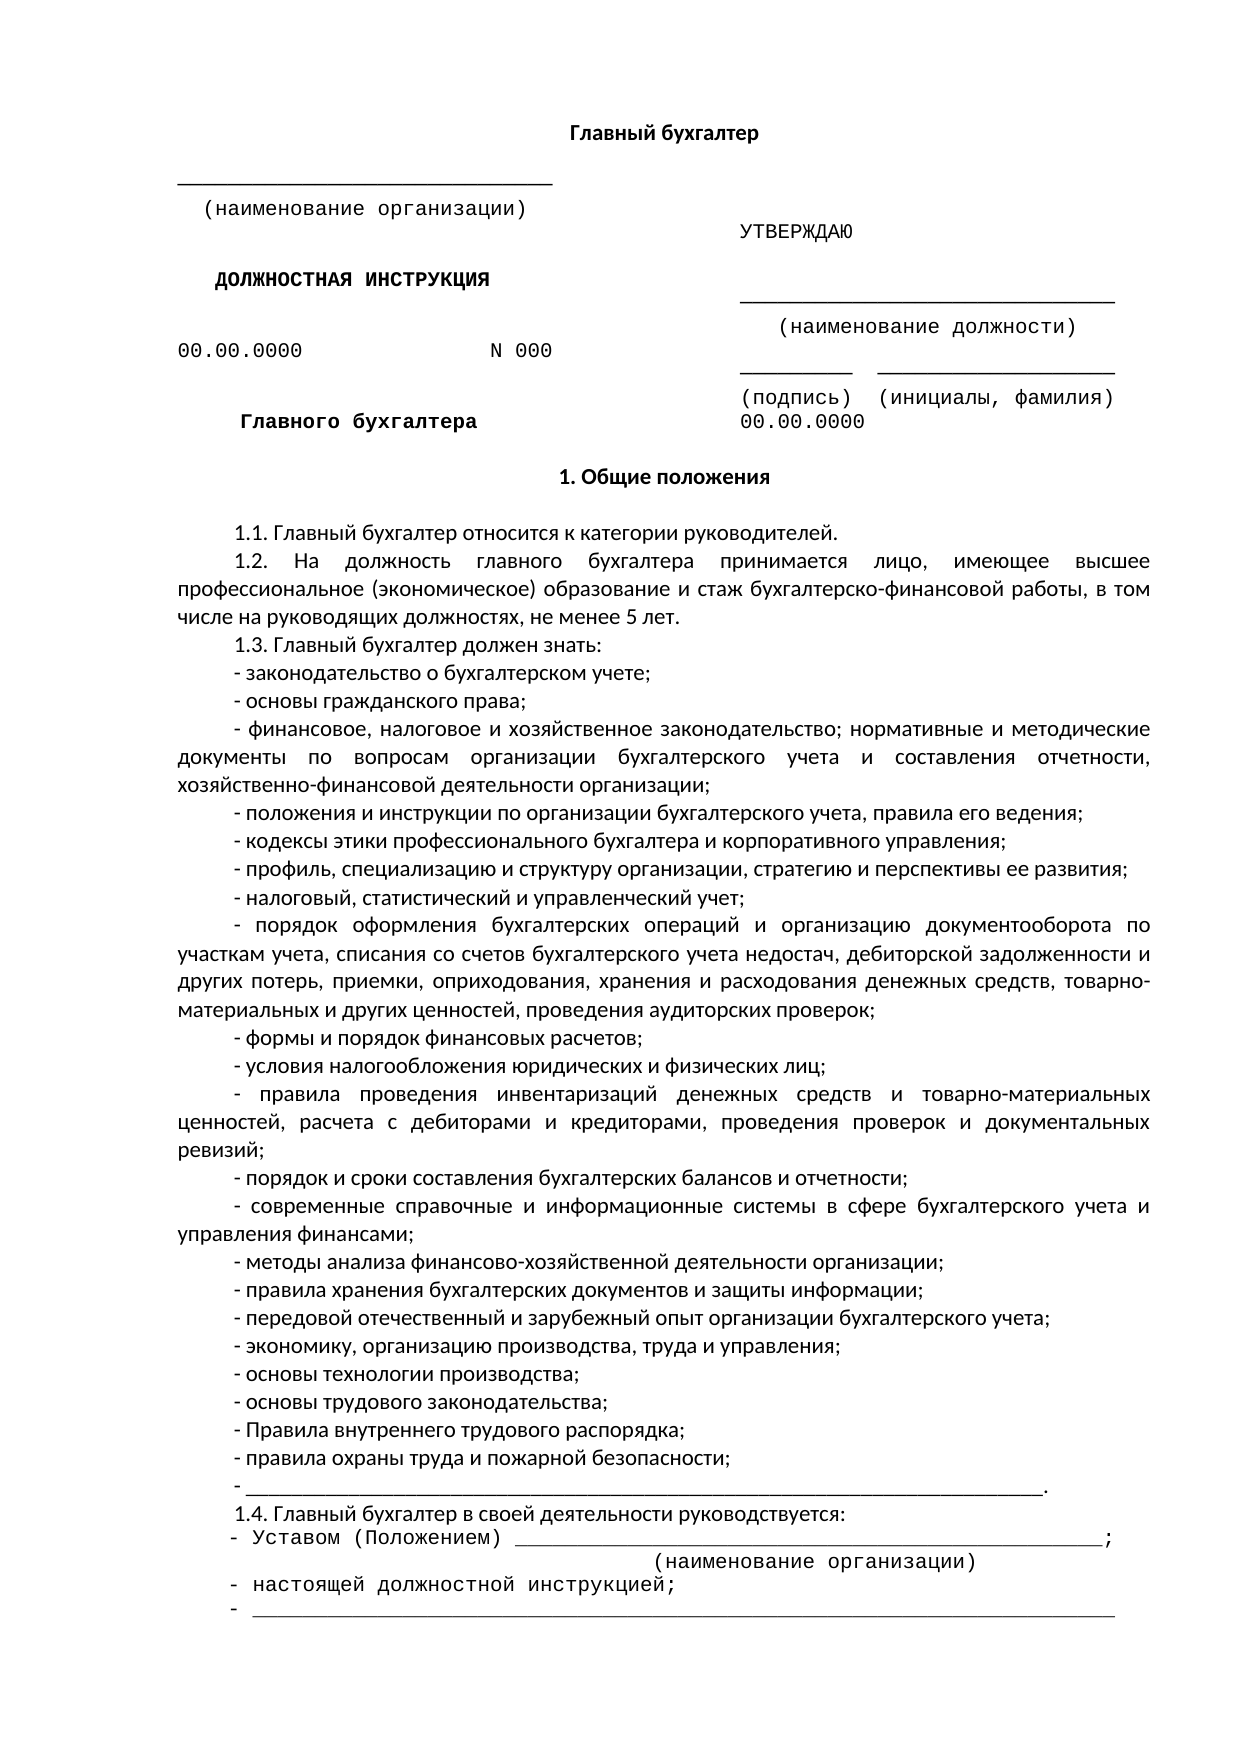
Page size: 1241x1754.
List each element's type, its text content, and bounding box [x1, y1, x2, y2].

text - порядок оформления бухгалтерских операций и организацию документооборота по участкам учета, списания со счетов бухгалтерского учета недостач, дебиторской задолженности и других потерь, приемки, оприходования, хранения и расходования денежных средств, товарно-материальных и других ценностей, проведения аудиторских проверок; [177, 911, 1152, 1023]
text - финансовое, налоговое и хозяйственное законодательство; нормативные и методические документы по вопросам организации бухгалтерского учета и составления отчетности, хозяйственно-финансовой деятельности организации; [177, 714, 1152, 798]
text - правила проведения инвентаризаций денежных средств и товарно-материальных ценностей, расчета с дебиторами и кредиторами, проведения проверок и документальных ревизий; [177, 1079, 1152, 1163]
text 1.4. Главный бухгалтер в своей деятельности руководствуется: [177, 1499, 1152, 1527]
text - основы трудового законодательства; [177, 1387, 1152, 1415]
text 1.3. Главный бухгалтер должен знать: [177, 630, 1152, 658]
text - законодательство о бухгалтерском учете; [177, 658, 1152, 686]
text - передовой отечественный и зарубежный опыт организации бухгалтерского учета; [177, 1303, 1152, 1331]
text ДОЛЖНОСТНАЯ ИНСТРУКЦИЯ [177, 269, 1152, 292]
text (наименование организации) [177, 198, 1152, 221]
text - кодексы этики профессионального бухгалтера и корпоративного управления; [177, 827, 1152, 854]
text - настоящей должностной инструкцией; [177, 1574, 1152, 1598]
text Главного бухгалтера 00.00.0000 [177, 411, 1152, 434]
text Главный бухгалтер [177, 118, 1152, 146]
text (наименование организации) [177, 1551, 1152, 1574]
text - положения и инструкции по организации бухгалтерского учета, правила его ведения; [177, 798, 1152, 827]
text - налоговый, статистический и управленческий учет; [177, 883, 1152, 911]
text - экономику, организацию производства, труда и управления; [177, 1331, 1152, 1359]
text - формы и порядок финансовых расчетов; [177, 1023, 1152, 1051]
text - правила хранения бухгалтерских документов и защиты информации; [177, 1275, 1152, 1303]
text - условия налогообложения юридических и физических лиц; [177, 1051, 1152, 1079]
text ────────────────────────────── [177, 174, 1152, 198]
text 00.00.0000 N 000 [177, 340, 1152, 363]
text - профиль, специализацию и структуру организации, стратегию и перспективы ее развития; [177, 854, 1152, 883]
text 1.2. На должность главного бухгалтера принимается лицо, имеющее высшее профессиональное (экономическое) образование и стаж бухгалтерско-финансовой работы, в том числе на руководящих должностях, не менее 5 лет. [177, 546, 1152, 630]
text 1.1. Главный бухгалтер относится к категории руководителей. [177, 518, 1152, 546]
text - Правила внутреннего трудового распорядка; [177, 1415, 1152, 1443]
text ───────── ─────────────────── [177, 363, 1152, 387]
text (подпись) (инициалы, фамилия) [177, 387, 1152, 411]
text - _____________________________________________________________________ [177, 1598, 1152, 1622]
text - методы анализа финансово-хозяйственной деятельности организации; [177, 1247, 1152, 1275]
text - основы гражданского права; [177, 686, 1152, 714]
text УТВЕРЖДАЮ [177, 221, 1152, 245]
text - правила охраны труда и пожарной безопасности; [177, 1443, 1152, 1471]
text - Уставом (Положением) _______________________________________________; [177, 1527, 1152, 1551]
text 1. Общие положения [177, 462, 1152, 490]
text - порядок и сроки составления бухгалтерских балансов и отчетности; [177, 1163, 1152, 1191]
text ────────────────────────────── [177, 292, 1152, 316]
text - основы технологии производства; [177, 1359, 1152, 1387]
text (наименование должности) [177, 316, 1152, 340]
text - ______________________________________________________________________. [177, 1471, 1152, 1499]
text - современные справочные и информационные системы в сфере бухгалтерского учета и управления финансами; [177, 1191, 1152, 1247]
